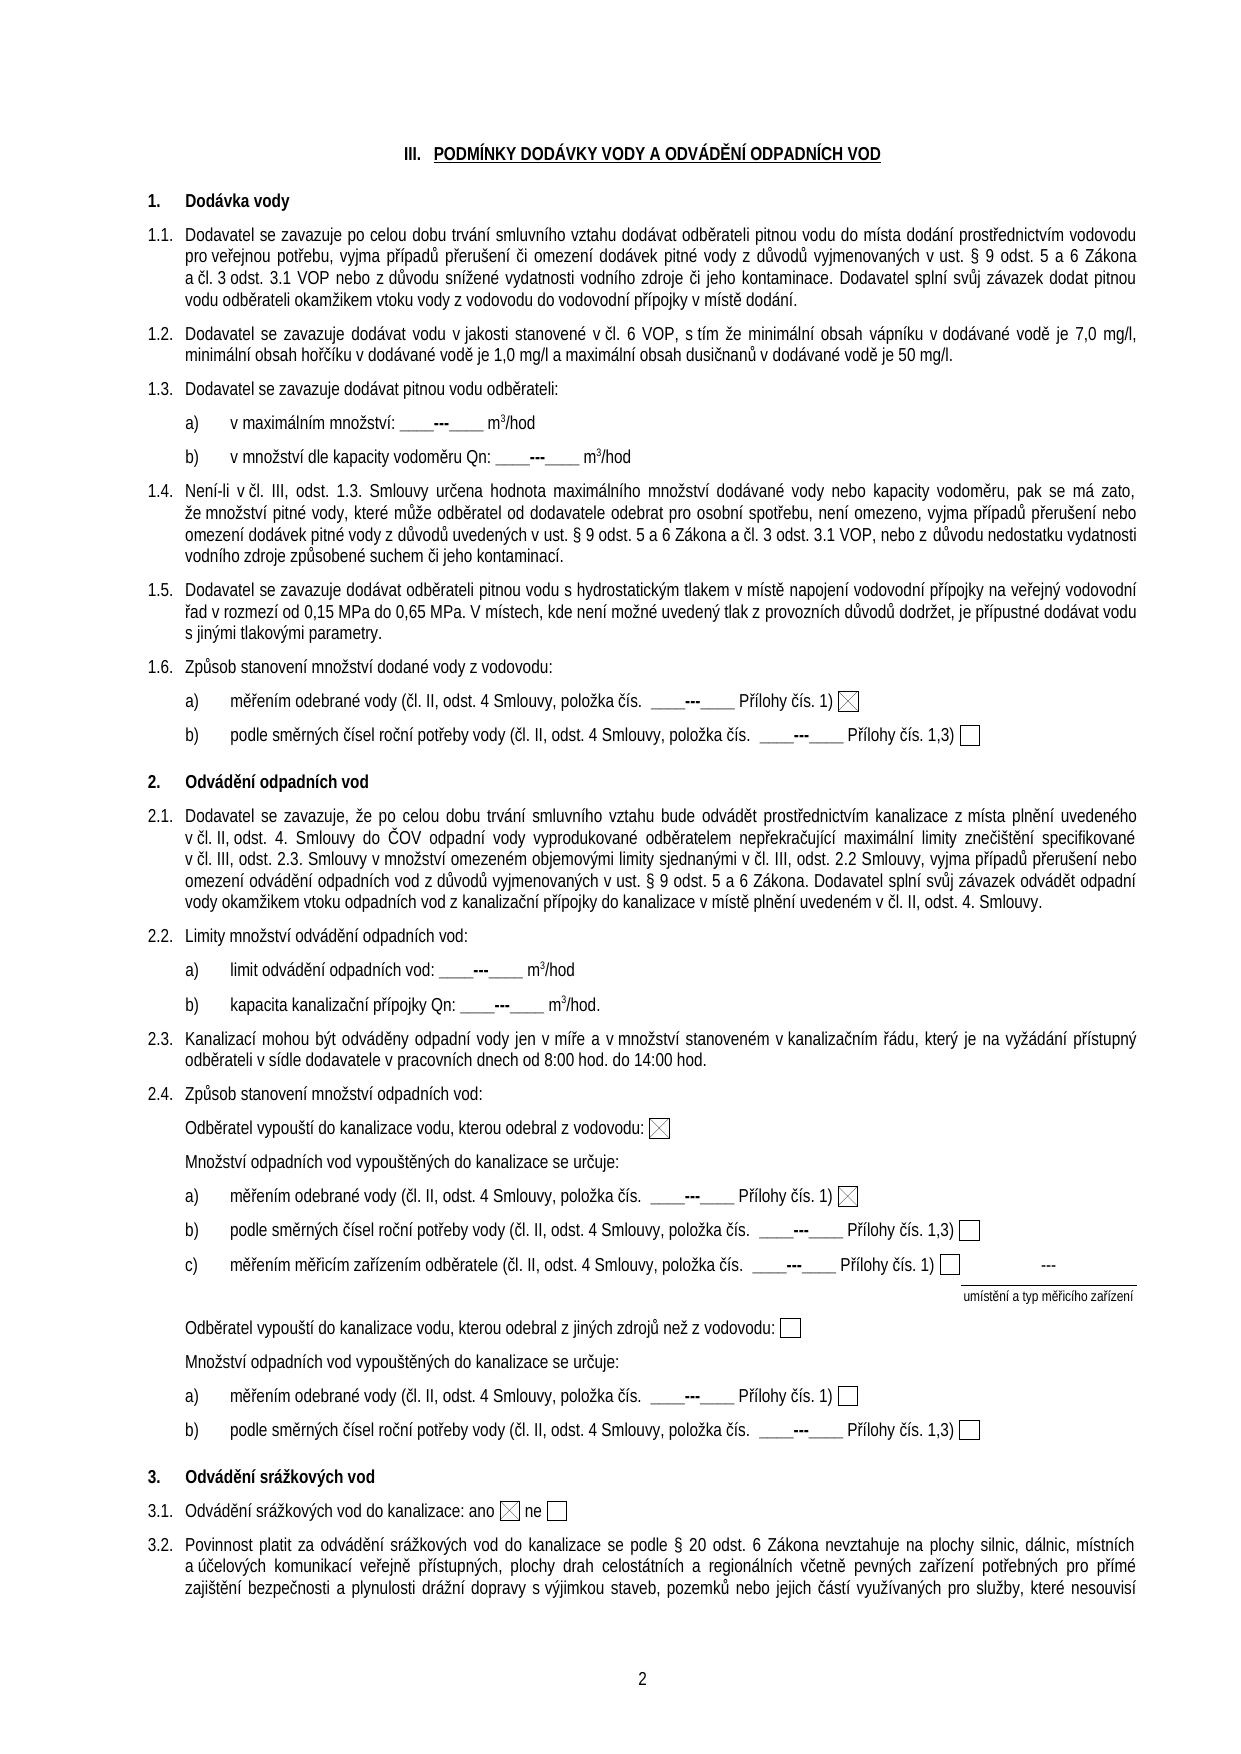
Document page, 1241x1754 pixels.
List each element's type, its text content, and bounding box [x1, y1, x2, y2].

text Dodavatel se zavazuje, že po celou dobu trvání smluvního vztahu bude odvádět prostřednictvím kanalizace z místa plnění uvedeného v čl. II, odst. 4. Smlouvy do ČOV odpadní vody vyprodukované odběratelem nepřekračující maximální limity znečištění specifikované v čl. III, odst. 2.3. Smlouvy v množství omezeném objemovými limity sjednanými v čl. III, odst. 2.2 Smlouvy, vyjma případů přerušení nebo omezení odvádění odpadních vod z důvodů vyjmenovaných v ust. § 9 odst. 5 a 6 Zákona. Dodavatel splní svůj závazek odvádět odpadní vody okamžikem vtoku odpadních vod z kanalizační přípojky do kanalizace v místě plnění uvedeném v čl. II, odst. 4. Smlouvy. [148, 805, 1137, 913]
text umístění a typ měřicího zařízení [192, 1287, 1137, 1304]
text Kanalizací mohou být odváděny odpadní vody jen v míře a v množství stanoveném v kanalizačním řádu, který je na vyžádání přístupný odběrateli v sídle dodavatele v pracovních dnech od 8:00 hod. do 14:00 hod. [148, 1027, 1137, 1071]
subtitle podle směrných čísel roční potřeby vody (čl. II, odst. 4 Smlouvy, položka čís. ____---____ Přílohy čís. 1,3) [185, 724, 1137, 746]
list kapacita kanalizační přípojky Qn: ____---____ m3/hod. [185, 993, 1137, 1015]
text Odběratel vypouští do kanalizace vodu, kterou odebral z vodovodu: [185, 1117, 1137, 1139]
subtitle Způsob stanovení množství dodané vody z vodovodu: [148, 656, 1137, 678]
text Dodavatel se zavazuje po celou dobu trvání smluvního vztahu dodávat odběrateli pitnou vodu do místa dodání prostřednictvím vodovodu pro veřejnou potřebu, vyjma případů přerušení či omezení dodávek pitné vody z důvodů vyjmenovaných v ust. § 9 odst. 5 a 6 Zákona a čl. 3 odst. 3.1 VOP nebo z důvodu snížené vydatnosti vodního zdroje či jeho kontaminace. Dodavatel splní svůj závazek dodat pitnou vodu odběrateli okamžikem vtoku vody z vodovodu do vodovodní přípojky v místě dodání. [148, 224, 1137, 310]
text Limity množství odvádění odpadních vod: [148, 925, 1137, 947]
subtitle Odvádění srážkových vod [148, 1466, 1137, 1487]
list měřením odebrané vody (čl. II, odst. 4 Smlouvy, položka čís. ____---____ Přílohy čís. 1) [185, 1385, 1137, 1406]
text Množství odpadních vod vypouštěných do kanalizace se určuje: [185, 1151, 1137, 1173]
text Dodavatel se zavazuje dodávat vodu v jakosti stanovené v čl. 6 VOP, s tím že minimální obsah vápníku v dodávané vodě je 7,0 mg/l, minimální obsah hořčíku v dodávané vodě je 1,0 mg/l a maximální obsah dusičnanů v dodávané vodě je 50 mg/l. [148, 322, 1137, 366]
subtitle v maximálním množství: ____---____ m3/hod [185, 412, 1137, 434]
text Způsob stanovení množství odpadních vod: [148, 1083, 1137, 1105]
list měřením odebrané vody (čl. II, odst. 4 Smlouvy, položka čís. ____---____ Přílohy čís. 1) [185, 1185, 1137, 1207]
text Odvádění srážkových vod do kanalizace: ano ne [148, 1499, 1137, 1521]
subtitle Není-li v čl. III, odst. 1.3. Smlouvy určena hodnota maximálního množství dodávané vody nebo kapacity vodoměru, pak se má zato, že množství pitné vody, které může odběratel od dodavatele odebrat pro osobní spotřebu, není omezeno, vyjma případů přerušení nebo omezení dodávek pitné vody z důvodů uvedených v ust. § 9 odst. 5 a 6 Zákona a čl. 3 odst. 3.1 VOP, nebo z důvodu nedostatku vydatnosti vodního zdroje způsobené suchem či jeho kontaminací. [148, 480, 1137, 567]
list podle směrných čísel roční potřeby vody (čl. II, odst. 4 Smlouvy, položka čís. ____---____ Přílohy čís. 1,3) [185, 1219, 1137, 1241]
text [148, 1534, 1137, 1598]
subtitle Odvádění odpadních vod [148, 771, 1137, 792]
subtitle měřením odebrané vody (čl. II, odst. 4 Smlouvy, položka čís. ____---____ Přílohy čís. 1) [185, 690, 1137, 712]
list podle směrných čísel roční potřeby vody (čl. II, odst. 4 Smlouvy, položka čís. ____---____ Přílohy čís. 1,3) [185, 1419, 1137, 1441]
subtitle Dodavatel se zavazuje dodávat odběrateli pitnou vodu s hydrostatickým tlakem v místě napojení vodovodní přípojky na veřejný vodovodní řad v rozmezí od 0,15 MPa do 0,65 MPa. V místech, kde není možné uvedený tlak z provozních důvodů dodržet, je přípustné dodávat vodu s jinými tlakovými parametry. [148, 579, 1137, 644]
list limit odvádění odpadních vod: ____---____ m3/hod [185, 959, 1137, 981]
subtitle v množství dle kapacity vodoměru Qn: ____---____ m3/hod [185, 446, 1137, 468]
list měřením měřicím zařízením odběratele (čl. II, odst. 4 Smlouvy, položka čís. ____---____ Přílohy čís. 1) --- [185, 1253, 1137, 1275]
text Množství odpadních vod vypouštěných do kanalizace se určuje: [185, 1351, 1137, 1372]
subtitle Dodávka vody [148, 190, 1137, 211]
text Odběratel vypouští do kanalizace vodu, kterou odebral z jiných zdrojů než z vodovodu: [185, 1317, 1137, 1338]
text Dodavatel se zavazuje dodávat pitnou vodu odběrateli: [148, 378, 1137, 400]
subtitle Podmínky dodávky vody a odvádění odpadních vod [148, 143, 1137, 165]
